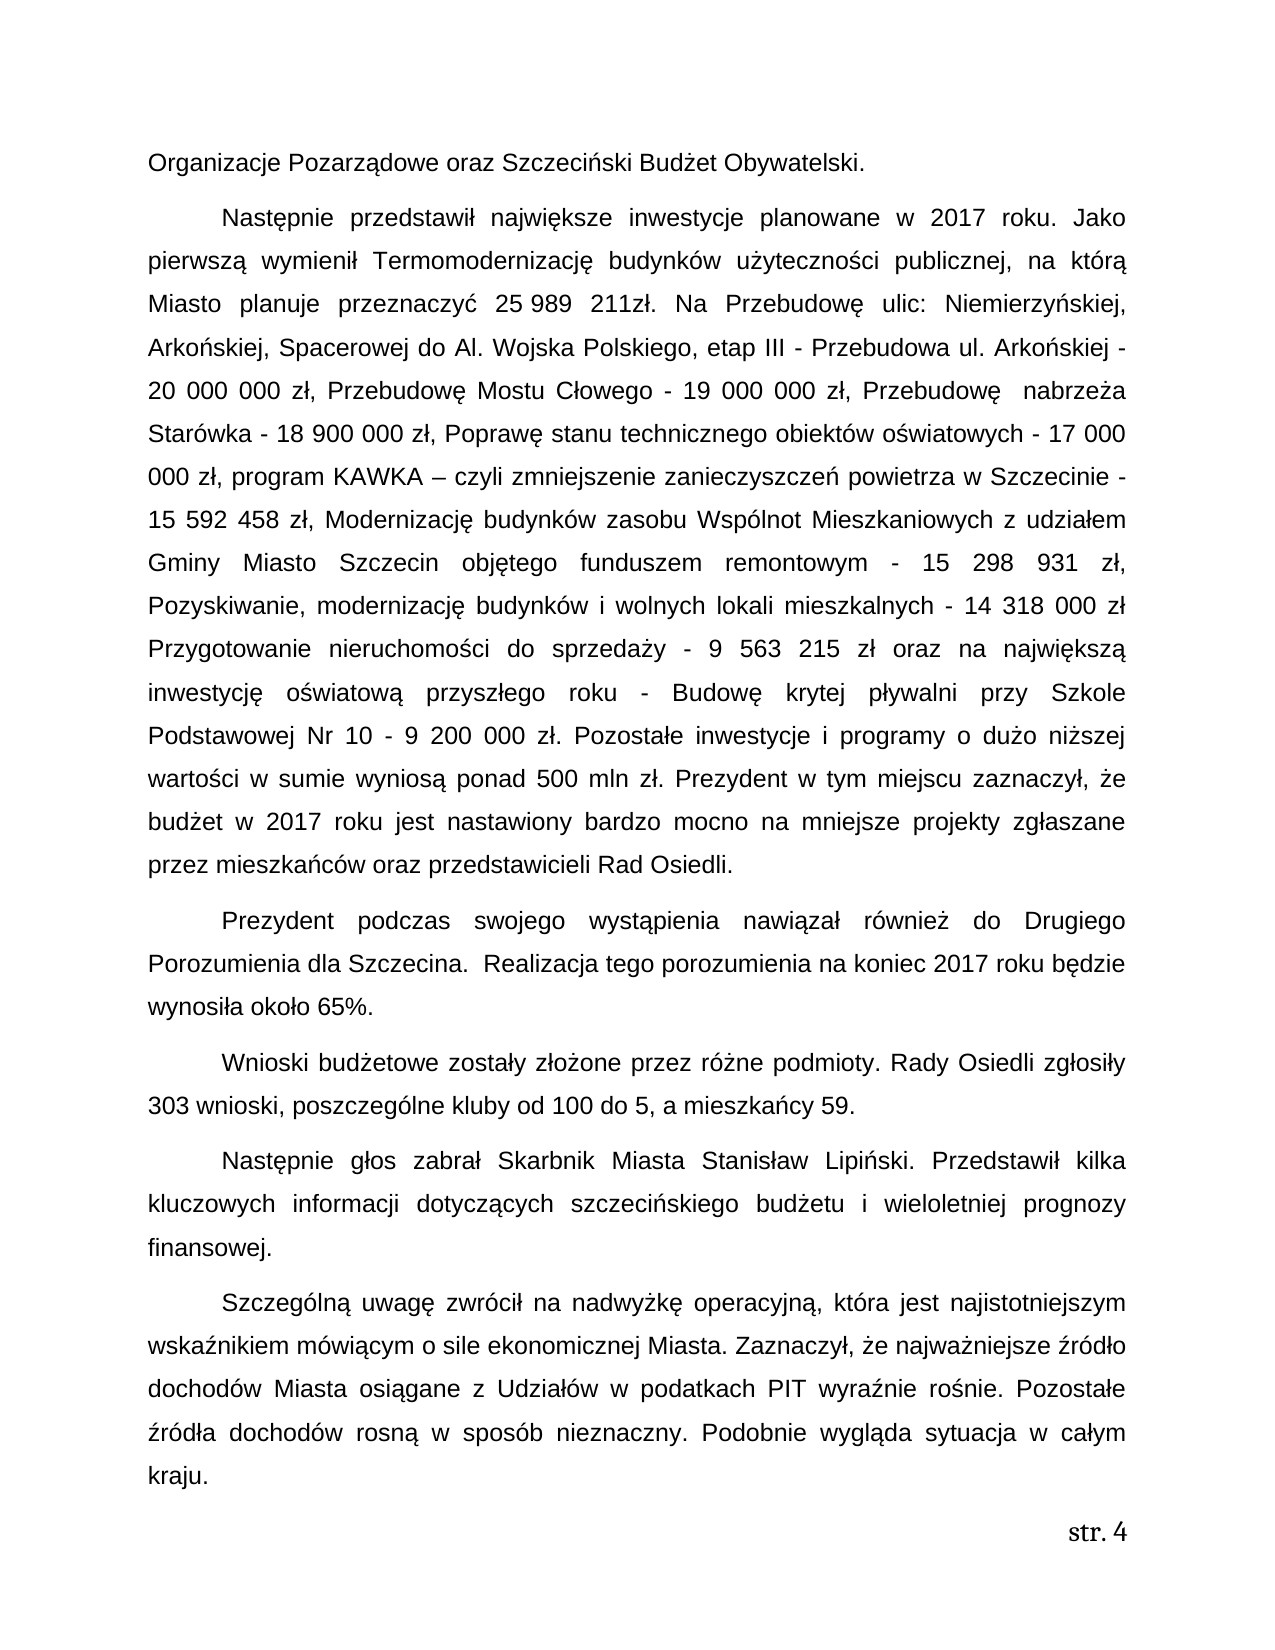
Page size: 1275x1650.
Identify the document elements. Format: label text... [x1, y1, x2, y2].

text Następnie głos zabrał Skarbnik Miasta Stanisław Lipiński. Przedstawił kilka kluczowych informacji dotyczących szczecińskiego budżetu i wieloletniej prognozy finansowej. [148, 1146, 1127, 1261]
text Następnie przedstawił największe inwestycje planowane w 2017 roku. Jako pierwszą wymienił Termomodernizację budynków użyteczności publicznej, na którą Miasto planuje przeznaczyć 25 989 211zł. Na Przebudowę ulic: Niemierzyńskiej, Arkońskiej, Spacerowej do Al. Wojska Polskiego, etap III - Przebudowa ul. Arkońskiej - 20 000 000 zł, Przebudowę Mostu Cłowego - 19 000 000 zł, Przebudowę nabrzeża Starówka - 18 900 000 zł, Poprawę stanu technicznego obiektów oświatowych - 17 000 000 zł, program KAWKA – czyli zmniejszenie zanieczyszczeń powietrza w Szczecinie - 15 592 458 zł, Modernizację budynków zasobu Wspólnot Mieszkaniowych z udziałem Gminy Miasto Szczecin objętego funduszem remontowym - 15 298 931 zł, Pozyskiwanie, modernizację budynków i wolnych lokali mieszkalnych - 14 318 000 zł Przygotowanie nieruchomości do sprzedaży - 9 563 215 zł oraz na największą inwestycję oświatową przyszłego roku - Budowę krytej pływalni przy Szkole Podstawowej Nr 10 - 9 200 000 zł. Pozostałe inwestycje i programy o dużo niższej wartości w sumie wyniosą ponad 500 mln zł. Prezydent w tym miejscu zaznaczył, że budżet w 2017 roku jest nastawiony bardzo mocno na mniejsze projekty zgłaszane przez mieszkańców oraz przedstawicieli Rad Osiedli. [148, 203, 1127, 879]
text Wnioski budżetowe zostały złożone przez różne podmioty. Rady Osiedli zgłosiły 303 wnioski, poszczególne kluby od 100 do 5, a mieszkańcy 59. [148, 1048, 1127, 1119]
text Prezydent podczas swojego wystąpienia nawiązał również do Drugiego Porozumienia dla Szczecina. Realizacja tego porozumienia na koniec 2017 roku będzie wynosiła około 65%. [148, 906, 1127, 1021]
text Szczególną uwagę zwrócił na nadwyżkę operacyjną, która jest najistotniejszym wskaźnikiem mówiącym o sile ekonomicznej Miasta. Zaznaczył, że najważniejsze źródło dochodów Miasta osiągane z Udziałów w podatkach PIT wyraźnie rośnie. Pozostałe źródła dochodów rosną w sposób nieznaczny. Podobnie wygląda sytuacja w całym kraju. [148, 1288, 1127, 1489]
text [148, 148, 1127, 176]
